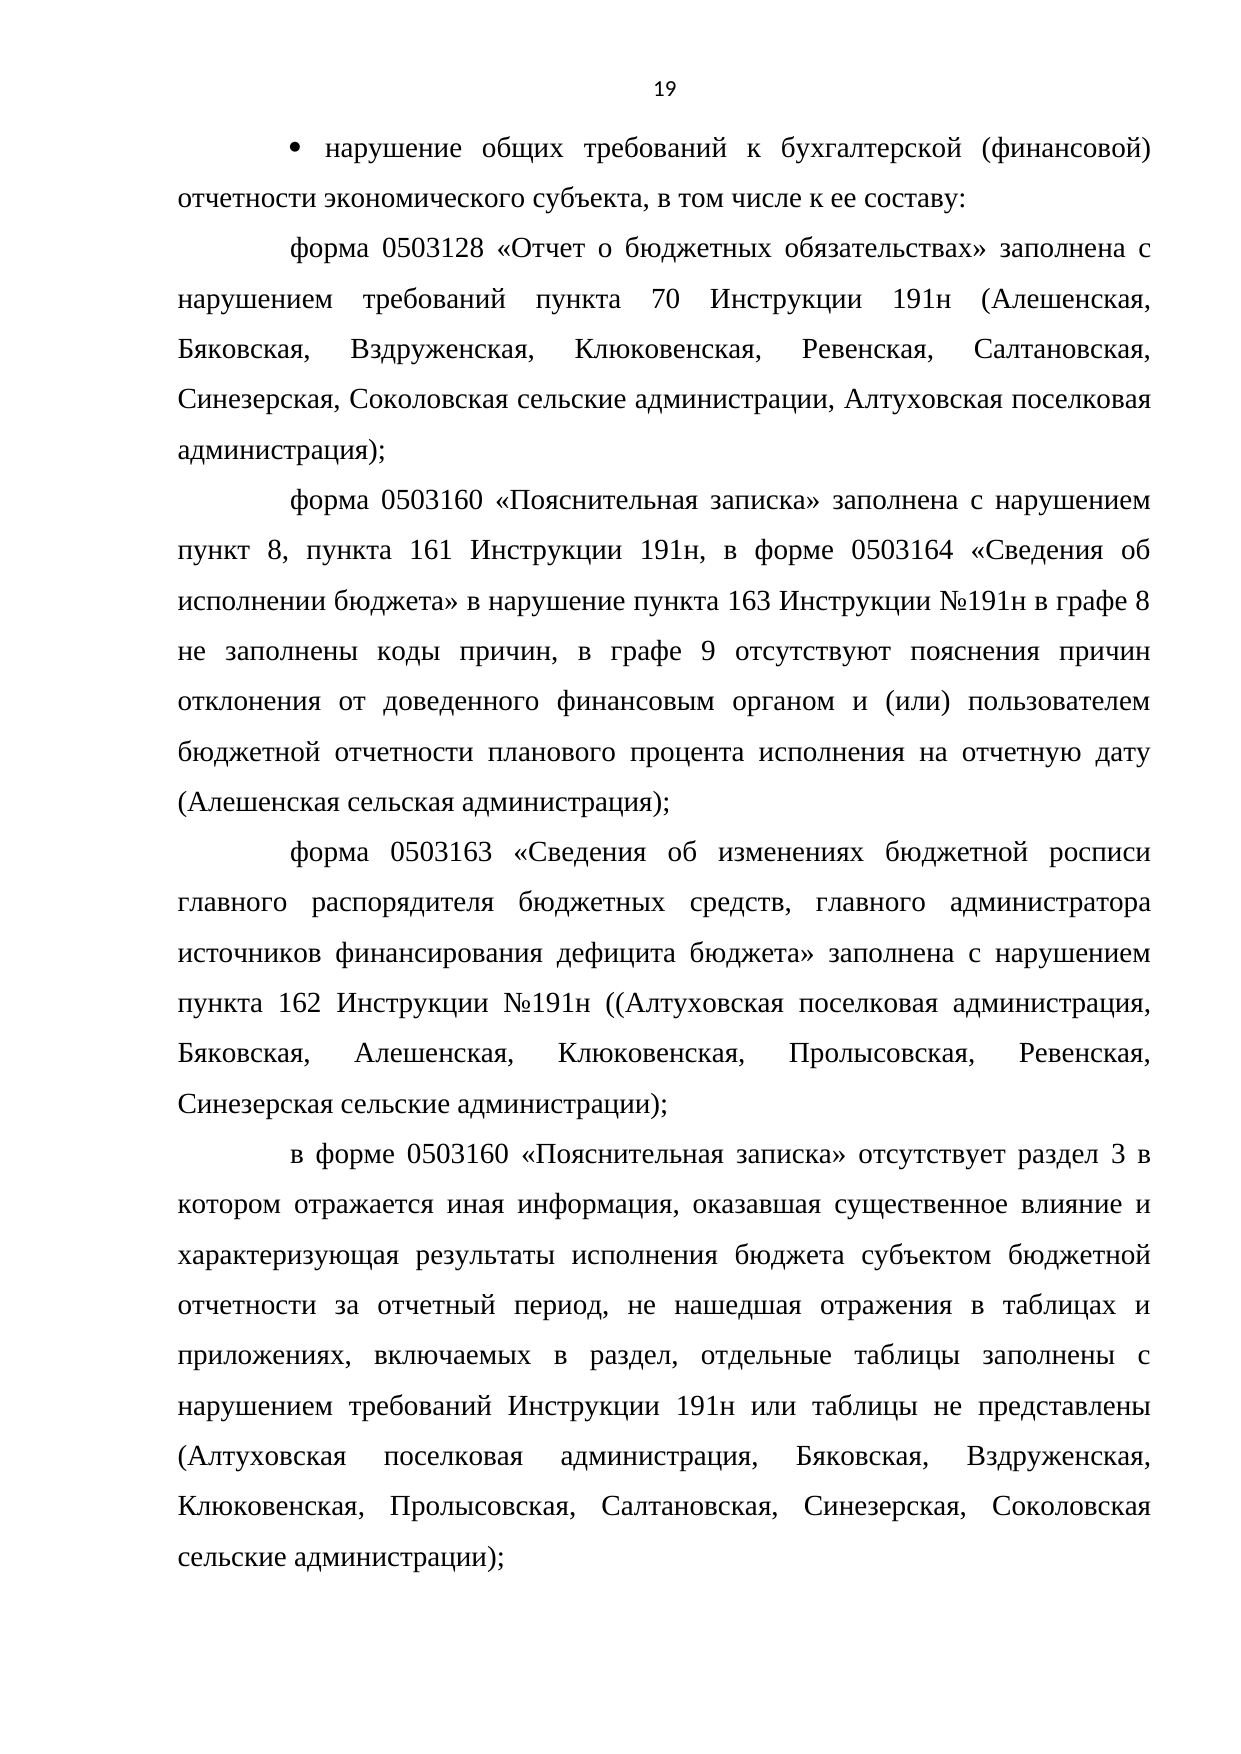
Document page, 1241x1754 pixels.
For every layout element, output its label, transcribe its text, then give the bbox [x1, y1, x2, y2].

list в форме 0503160 «Пояснительная записка» отсутствует раздел 3 в котором отражается иная информация, оказавшая существенное влияние и характеризующая результаты исполнения бюджета субъектом бюджетной отчетности за отчетный период, не нашедшая отражения в таблицах и приложениях, включаемых в раздел, отдельные таблицы заполнены с нарушением требований Инструкции 191н или таблицы не представлены (Алтуховская поселковая администрация, Бяковская, Вздруженская, Клюковенская, Пролысовская, Салтановская, Синезерская, Соколовская сельские администрации); [177, 1136, 1152, 1572]
list форма 0503160 «Пояснительная записка» заполнена с нарушением пункт 8, пункта 161 Инструкции 191н, в форме 0503164 «Сведения об исполнении бюджета» в нарушение пункта 163 Инструкции №191н в графе 8 не заполнены коды причин, в графе 9 отсутствуют пояснения причин отклонения от доведенного финансовым органом и (или) пользователем бюджетной отчетности планового процента исполнения на отчетную дату (Алешенская сельская администрация); [177, 482, 1152, 817]
list нарушение общих требований к бухгалтерской (финансовой) отчетности экономического субъекта, в том числе к ее составу: [177, 130, 1152, 214]
list форма 0503163 «Сведения об изменениях бюджетной росписи главного распорядителя бюджетных средств, главного администратора источников финансирования дефицита бюджета» заполнена с нарушением пункта 162 Инструкции №191н ((Алтуховская поселковая администрация, Бяковская, Алешенская, Клюковенская, Пролысовская, Ревенская, Синезерская сельские администрации); [177, 834, 1152, 1119]
list форма 0503128 «Отчет о бюджетных обязательствах» заполнена с нарушением требований пункта 70 Инструкции 191н (Алешенская, Бяковская, Вздруженская, Клюковенская, Ревенская, Салтановская, Синезерская, Соколовская сельские администрации, Алтуховская поселковая администрация); [177, 231, 1152, 465]
